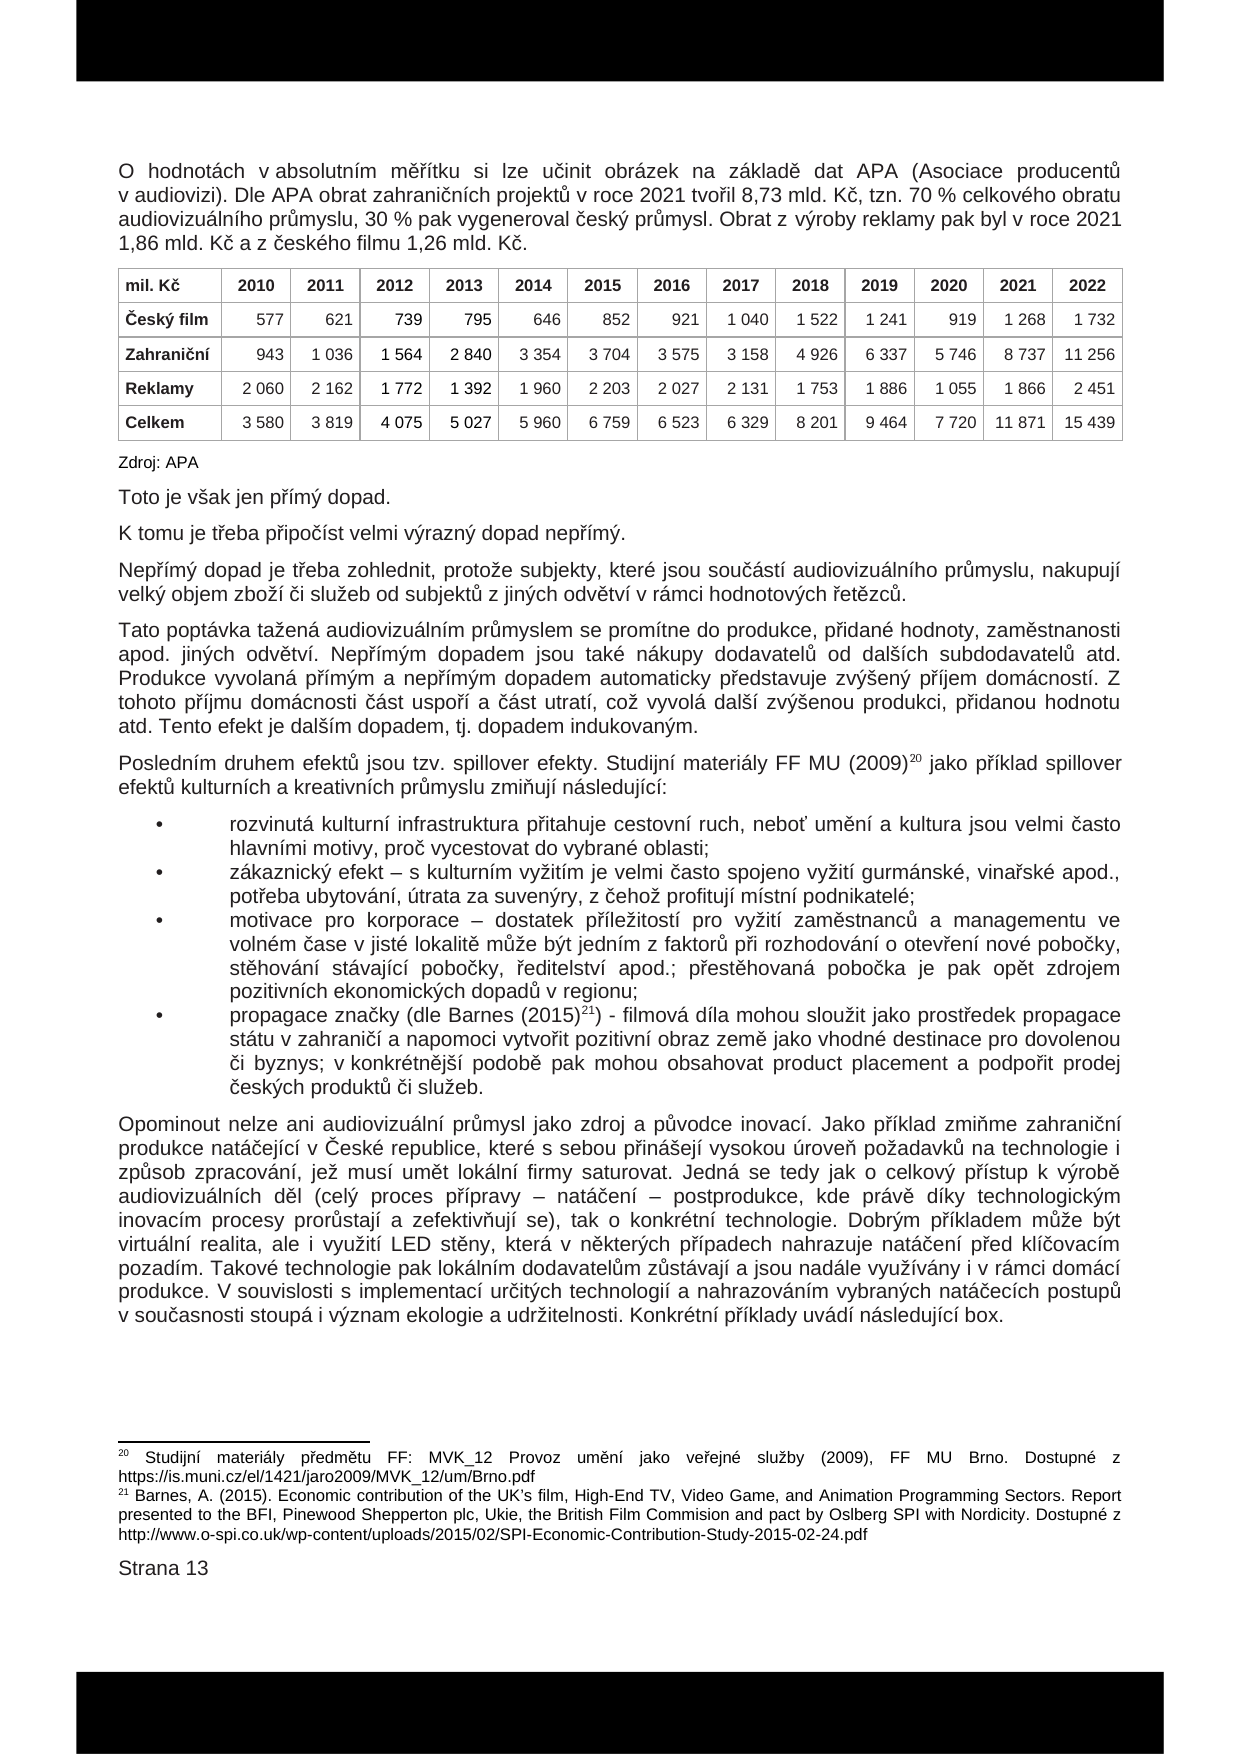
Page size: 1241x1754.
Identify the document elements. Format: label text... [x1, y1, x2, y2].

table_cell 1 753 [776, 372, 844, 405]
table_cell 2 451 [1053, 372, 1122, 405]
text O hodnotách v absolutním měřítku si lze učinit obrázek na základě dat APA (Asociace producentů v audiovizi). Dle APA obrat zahraničních projektů v roce 2021 tvořil 8,73 mld. Kč, tzn. 70 % celkového obratu audiovizuálního průmyslu, 30 % pak vygeneroval český průmysl. Obrat z výroby reklamy pak byl v roce 2021 1,86 mld. Kč a z českého filmu 1,26 mld. Kč. [118, 159, 1122, 255]
table_header 2015 [568, 269, 637, 302]
table_cell 9 464 [846, 406, 914, 439]
table_cell 1 036 [291, 338, 359, 371]
table_cell Reklamy [119, 372, 221, 405]
table_cell 1 040 [707, 303, 775, 336]
table_cell 1 866 [984, 372, 1052, 405]
text Tato poptávka tažená audiovizuálním průmyslem se promítne do produkce, přidané hodnoty, zaměstnanosti apod. jiných odvětví. Nepřímým dopadem jsou také nákupy dodavatelů od dalších subdodavatelů atd. Produkce vyvolaná přímým a nepřímým dopadem automaticky představuje zvýšený příjem domácností. Z tohoto příjmu domácnosti část uspoří a část utratí, což vyvolá další zvýšenou produkci, přidanou hodnotu atd. Tento efekt je dalším dopadem, tj. dopadem indukovaným. [118, 618, 1122, 738]
table_cell 3 819 [291, 406, 359, 439]
table_cell 852 [568, 303, 637, 336]
table_header 2018 [776, 269, 844, 302]
table_cell 8 201 [776, 406, 844, 439]
table_cell 2 131 [707, 372, 775, 405]
table_header mil. Kč [119, 269, 221, 302]
table_cell 11 871 [984, 406, 1052, 439]
table_header 2014 [499, 269, 567, 302]
table_cell 3 580 [222, 406, 290, 439]
table_cell 8 737 [984, 338, 1052, 371]
table_cell 2 840 [430, 338, 498, 371]
table_cell 646 [499, 303, 567, 336]
table_cell 5 027 [430, 406, 498, 439]
table_cell 5 746 [915, 338, 983, 371]
table_cell 4 075 [361, 406, 429, 439]
table_cell 6 523 [638, 406, 706, 439]
table_cell 919 [915, 303, 983, 336]
text Nepřímý dopad je třeba zohlednit, protože subjekty, které jsou součástí audiovizuálního průmyslu, nakupují velký objem zboží či služeb od subjektů z jiných odvětví v rámci hodnotových řetězců. [118, 558, 1122, 606]
table_cell 3 354 [499, 338, 567, 371]
text Zdroj: APA [118, 453, 1122, 472]
text Opominout nelze ani audiovizuální průmysl jako zdroj a původce inovací. Jako příklad zmiňme zahraniční produkce natáčející v České republice, které s sebou přinášejí vysokou úroveň požadavků na technologie i způsob zpracování, jež musí umět lokální firmy saturovat. Jedná se tedy jak o celkový přístup k výrobě audiovizuálních děl (celý proces přípravy – natáčení – postprodukce, kde právě díky technologickým inovacím procesy prorůstají a zefektivňují se), tak o konkrétní technologie. Dobrým příkladem může být virtuální realita, ale i využití LED stěny, která v některých případech nahrazuje natáčení před klíčovacím pozadím. Takové technologie pak lokálním dodavatelům zůstávají a jsou nadále využívány i v rámci domácí produkce. V souvislosti s implementací určitých technologií a nahrazováním vybraných natáčecích postupů v současnosti stoupá i význam ekologie a udržitelnosti. Konkrétní příklady uvádí následující box. [118, 1112, 1122, 1327]
table_header 2022 [1053, 269, 1122, 302]
text Toto je však jen přímý dopad. [118, 485, 1122, 509]
text Posledním druhem efektů jsou tzv. spillover efekty. Studijní materiály FF MU (2009) jako příklad spillover efektů kulturních a kreativních průmyslu zmiňují následující: [118, 750, 1122, 799]
table_cell 795 [430, 303, 498, 336]
table_header 2012 [361, 269, 429, 302]
table_cell 1 268 [984, 303, 1052, 336]
table_cell 15 439 [1053, 406, 1122, 439]
table_cell 943 [222, 338, 290, 371]
table_cell Zahraniční [119, 338, 221, 371]
table_header 2020 [915, 269, 983, 302]
table_cell 921 [638, 303, 706, 336]
table_cell 3 704 [568, 338, 637, 371]
table_cell Celkem [119, 406, 221, 439]
table_header 2011 [291, 269, 359, 302]
table_cell 1 732 [1053, 303, 1122, 336]
table_header 2017 [707, 269, 775, 302]
table_cell 3 575 [638, 338, 706, 371]
table_cell 2 162 [291, 372, 359, 405]
text K tomu je třeba připočíst velmi výrazný dopad nepřímý. [118, 521, 1122, 545]
table_header 2010 [222, 269, 290, 302]
table_cell 5 960 [499, 406, 567, 439]
table_cell 3 158 [707, 338, 775, 371]
table_cell Český film [119, 303, 221, 336]
table_header 2013 [430, 269, 498, 302]
table_cell 1 241 [846, 303, 914, 336]
table_cell 739 [361, 303, 429, 336]
table_cell 1 392 [430, 372, 498, 405]
list rozvinutá kulturní infrastruktura přitahuje cestovní ruch, neboť umění a kultura jsou velmi často hlavními motivy, proč vycestovat do vybrané oblasti; [156, 812, 1122, 859]
table_cell 2 060 [222, 372, 290, 405]
table_cell 1 772 [361, 372, 429, 405]
table_cell 6 329 [707, 406, 775, 439]
table_header 2019 [846, 269, 914, 302]
table_cell 2 203 [568, 372, 637, 405]
table_cell 1 960 [499, 372, 567, 405]
table_cell 11 256 [1053, 338, 1122, 371]
table_cell 1 522 [776, 303, 844, 336]
table_header 2016 [638, 269, 706, 302]
table_cell 2 027 [638, 372, 706, 405]
table_cell 7 720 [915, 406, 983, 439]
table_cell 6 337 [846, 338, 914, 371]
table_cell 621 [291, 303, 359, 336]
list zákaznický efekt – s kulturním vyžitím je velmi často spojeno vyžití gurmánské, vinařské apod., potřeba ubytování, útrata za suvenýry, z čehož profitují místní podnikatelé; [156, 859, 1122, 907]
list motivace pro korporace – dostatek příležitostí pro vyžití zaměstnanců a managementu ve volném čase v jisté lokalitě může být jedním z faktorů při rozhodování o otevření nové pobočky, stěhování stávající pobočky, ředitelství apod.; přestěhovaná pobočka je pak opět zdrojem pozitivních ekonomických dopadů v regionu; [156, 907, 1122, 1003]
table_cell 1 055 [915, 372, 983, 405]
table_cell 1 564 [361, 338, 429, 371]
table_cell 4 926 [776, 338, 844, 371]
table_cell 577 [222, 303, 290, 336]
table_header 2021 [984, 269, 1052, 302]
picture [0, 0, 1240, 1754]
table_cell 1 886 [846, 372, 914, 405]
table_cell 6 759 [568, 406, 637, 439]
list propagace značky (dle Barnes (2015)) - filmová díla mohou sloužit jako prostředek propagace státu v zahraničí a napomoci vytvořit pozitivní obraz země jako vhodné destinace pro dovolenou či byznys; v konkrétnější podobě pak mohou obsahovat product placement a podpořit prodej českých produktů či služeb. [156, 1003, 1122, 1099]
